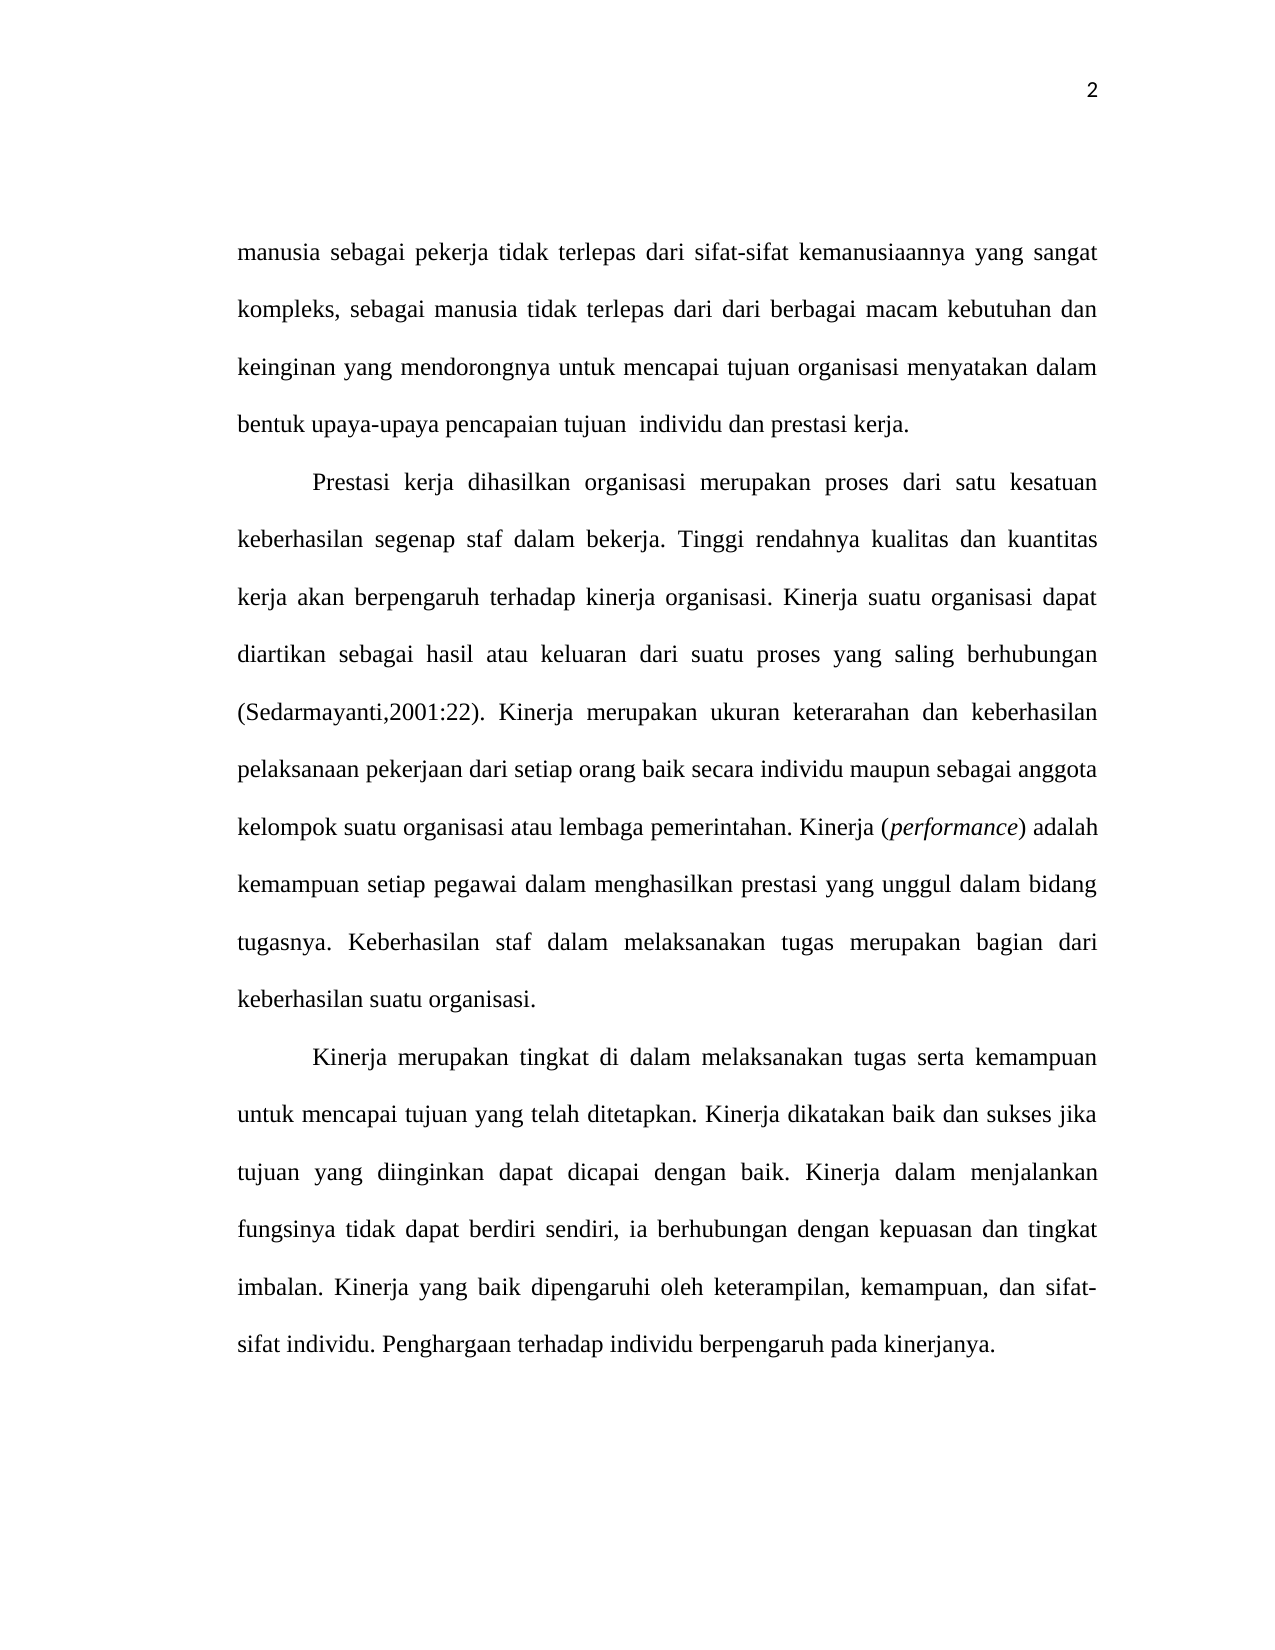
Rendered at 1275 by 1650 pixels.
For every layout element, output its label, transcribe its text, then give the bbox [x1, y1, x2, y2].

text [237, 237, 1098, 438]
text Kinerja merupakan tingkat di dalam melaksanakan tugas serta kemampuan untuk mencapai tujuan yang telah ditetapkan. Kinerja dikatakan baik dan sukses jika tujuan yang diinginkan dapat dicapai dengan baik. Kinerja dalam menjalankan fungsinya tidak dapat berdiri sendiri, ia berhubungan dengan kepuasan dan tingkat imbalan. Kinerja yang baik dipengaruhi oleh keterampilan, kemampuan, dan sifat-sifat individu. Penghargaan terhadap individu berpengaruh pada kinerjanya. [237, 1042, 1098, 1358]
text Prestasi kerja dihasilkan organisasi merupakan proses dari satu kesatuan keberhasilan segenap staf dalam bekerja. Tinggi rendahnya kualitas dan kuantitas kerja akan berpengaruh terhadap kinerja organisasi. Kinerja suatu organisasi dapat diartikan sebagai hasil atau keluaran dari suatu proses yang saling berhubungan (Sedarmayanti,2001:22). Kinerja merupakan ukuran keterarahan dan keberhasilan pelaksanaan pekerjaan dari setiap orang baik secara individu maupun sebagai anggota kelompok suatu organisasi atau lembaga pemerintahan. Kinerja (performance) adalah kemampuan setiap pegawai dalam menghasilkan prestasi yang unggul dalam bidang tugasnya. Keberhasilan staf dalam melaksanakan tugas merupakan bagian dari keberhasilan suatu organisasi. [237, 467, 1098, 1013]
